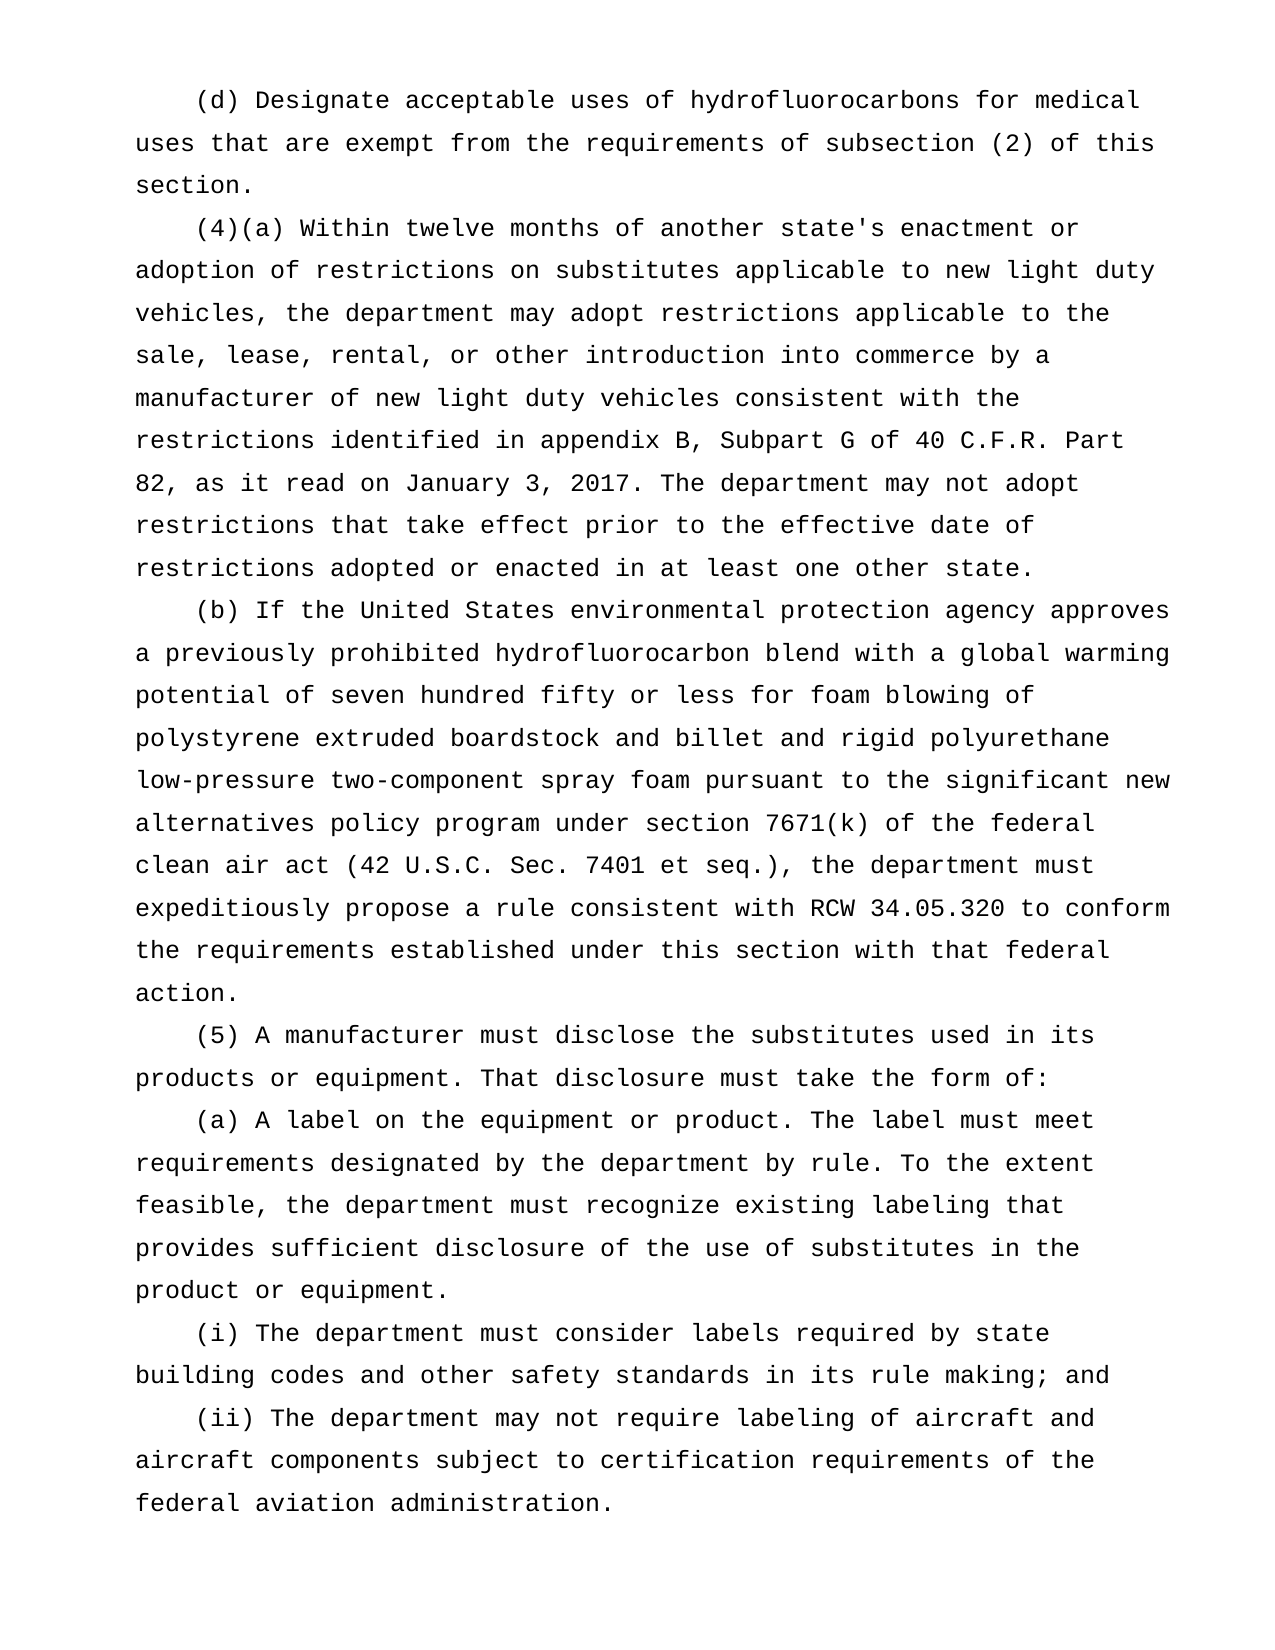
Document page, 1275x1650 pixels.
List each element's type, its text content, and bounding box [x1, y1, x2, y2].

text (a) A label on the equipment or product. The label must meet requirements designated by the department by rule. To the extent feasible, the department must recognize existing labeling that provides sufficient disclosure of the use of substitutes in the product or equipment. [135, 1095, 1170, 1307]
text (ii) The department may not require labeling of aircraft and aircraft components subject to certification requirements of the federal aviation administration. [135, 1392, 1170, 1520]
text (i) The department must consider labels required by state building codes and other safety standards in its rule making; and [135, 1307, 1170, 1392]
text (5) A manufacturer must disclose the substitutes used in its products or equipment. That disclosure must take the form of: [135, 1010, 1170, 1095]
text (4)(a) Within twelve months of another state's enactment or adoption of restrictions on substitutes applicable to new light duty vehicles, the department may adopt restrictions applicable to the sale, lease, rental, or other introduction into commerce by a manufacturer of new light duty vehicles consistent with the restrictions identified in appendix B, Subpart G of 40 C.F.R. Part 82, as it read on January 3, 2017. The department may not adopt restrictions that take effect prior to the effective date of restrictions adopted or enacted in at least one other state. [135, 202, 1170, 585]
text (b) If the United States environmental protection agency approves a previously prohibited hydrofluorocarbon blend with a global warming potential of seven hundred fifty or less for foam blowing of polystyrene extruded boardstock and billet and rigid polyurethane low-pressure two-component spray foam pursuant to the significant new alternatives policy program under section 7671(k) of the federal clean air act (42 U.S.C. Sec. 7401 et seq.), the department must expeditiously propose a rule consistent with RCW 34.05.320 to conform the requirements established under this section with that federal action. [135, 585, 1170, 1010]
text (d) Designate acceptable uses of hydrofluorocarbons for medical uses that are exempt from the requirements of subsection (2) of this section. [135, 75, 1170, 202]
